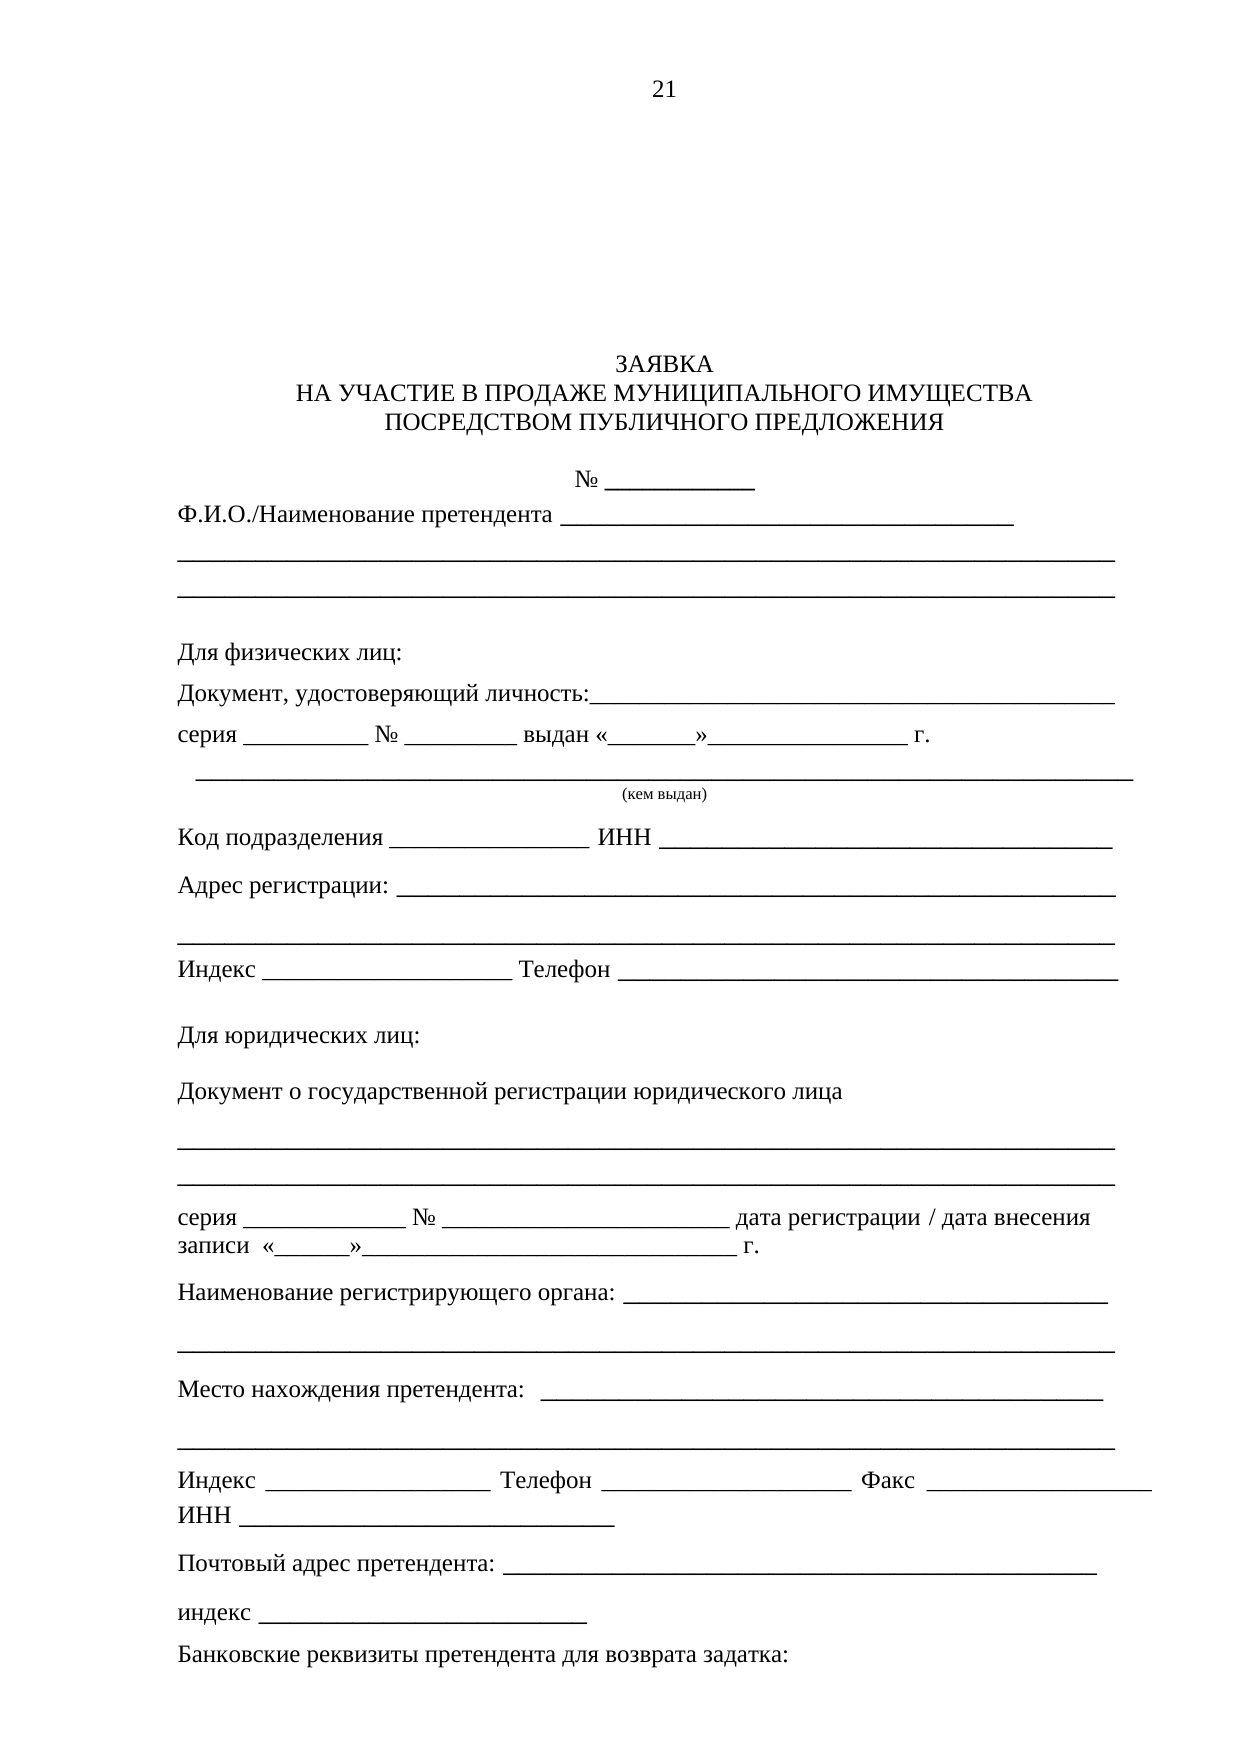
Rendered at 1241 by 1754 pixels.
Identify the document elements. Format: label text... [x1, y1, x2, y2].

text Место нахождения претендента: ____________________________________ [177, 1368, 1152, 1404]
text Код подразделения ________________ ИНН _____________________________ [177, 816, 1152, 852]
text ____________________________________________________________ [177, 913, 1152, 948]
text ____________________________________________________________ [177, 529, 1152, 565]
text ____________________________________________________________ [177, 1417, 1152, 1453]
text Документ о государственной регистрации юридического лица [177, 1076, 1152, 1105]
subtitle ПОСРЕДСТВОМ ПУБЛИЧНОГО ПРЕДЛОЖЕНИЯ [177, 407, 1152, 436]
text Индекс __________________ Телефон ____________________ Факс __________________ ИНН ________________________ [177, 1465, 1152, 1530]
text ____________________________________________________________ [177, 565, 1152, 601]
text № ____________ [177, 464, 1152, 493]
text Банковские реквизиты претендента для возврата задатка: [177, 1639, 1152, 1668]
text Для физических лиц: [177, 637, 1152, 666]
text Почтовый адрес претендента: ______________________________________ [177, 1543, 1152, 1578]
subtitle НА УЧАСТИЕ В ПРОДАЖЕ МУНИЦИПАЛЬНОГО ИМУЩЕСТВА [177, 378, 1152, 407]
subtitle ЗАЯВКА [177, 349, 1152, 378]
text Наименование регистрирующего органа: _______________________________ [177, 1272, 1152, 1308]
text серия __________ № _________ выдан «_______»________________ г. [177, 719, 1152, 748]
text Документ, удостоверяющий личность:__________________________________________ [177, 678, 1152, 707]
text Ф.И.О./Наименование претендента _____________________________ [177, 493, 1152, 529]
text индекс _____________________ [177, 1591, 1152, 1627]
text ____________________________________________________________ [177, 1153, 1152, 1189]
text ____________________________________________________________ [177, 1320, 1152, 1356]
text Для юридических лиц: [177, 1020, 1152, 1049]
text серия _____________ № _______________________ дата регистрации / дата внесения записи «______»______________________________ г. [177, 1202, 1152, 1259]
text ____________________________________________________________ (кем выдан) [177, 748, 1152, 803]
text ____________________________________________________________ [177, 1117, 1152, 1153]
text Адрес регистрации: ______________________________________________ [177, 864, 1152, 900]
text Индекс ____________________ Телефон ________________________________ [177, 948, 1152, 984]
